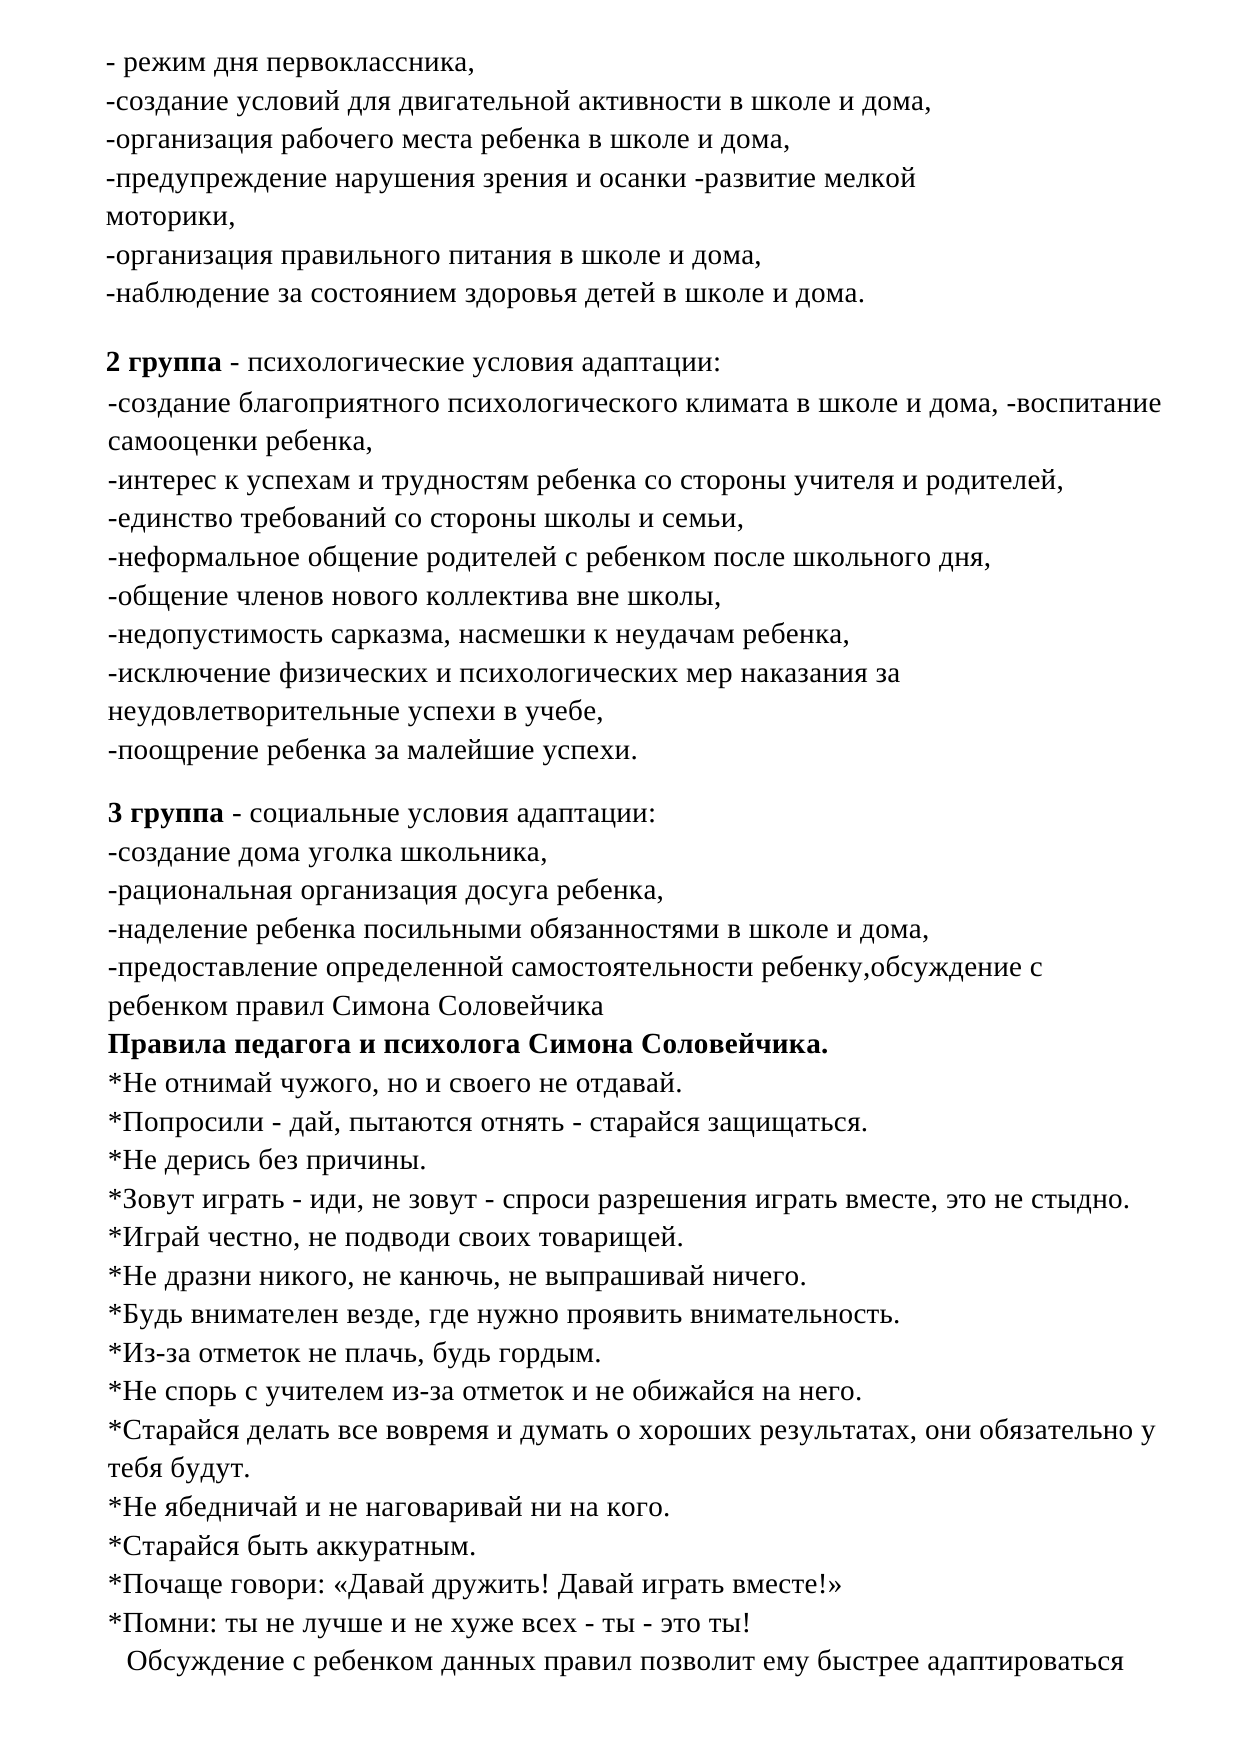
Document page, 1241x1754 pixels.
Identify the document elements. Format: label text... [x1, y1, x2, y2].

text -создание условий для двигательной активности в школе и дома, [106, 83, 1166, 116]
text *Старайся быть аккуратным. [108, 1528, 1166, 1561]
text -единство требований со стороны школы и семьи, [108, 501, 1166, 534]
text -создание дома уголка школьника, [108, 834, 1166, 867]
text *Не дерись без причины. [108, 1142, 1166, 1176]
text *Не отнимай чужого, но и своего не отдавай. [108, 1065, 1166, 1099]
text -недопустимость сарказма, насмешки к неудачам ребенка, [108, 616, 1166, 650]
text *Почаще говори: «Давай дружить! Давай играть вместе!» [108, 1566, 1166, 1600]
text *Из-за отметок не плачь, будь гордым. [108, 1335, 1166, 1368]
text 2 группа - психологические условия адаптации: [106, 344, 1166, 378]
text *Не дразни никого, не канючь, не выпрашивай ничего. [108, 1258, 1166, 1291]
text -поощрение ребенка за малейшие успехи. [108, 732, 1166, 765]
text -рациональная организация досуга ребенка, [108, 872, 1166, 906]
text -общение членов нового коллектива вне школы, [108, 578, 1166, 611]
text -организация правильного питания в школе и дома, [106, 237, 1166, 271]
text -предупреждение нарушения зрения и осанки -развитие мелкой моторики, [106, 160, 1004, 232]
text *Зовут играть - иди, не зовут - спроси разрешения играть вместе, это не стыдно. [108, 1181, 1166, 1214]
text *Помни: ты не лучше и не хуже всех - ты - это ты! [108, 1605, 1166, 1638]
text *Играй честно, не подводи своих товарищей. [108, 1219, 1166, 1253]
text *Будь внимателен везде, где нужно проявить внимательность. [108, 1296, 1166, 1330]
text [108, 1643, 1141, 1677]
text -наблюдение за состоянием здоровья детей в школе и дома. [106, 276, 1166, 309]
text -исключение физических и психологических мер наказания за неудовлетворительные успехи в учебе, [108, 655, 1141, 727]
text -организация рабочего места ребенка в школе и дома, [106, 121, 1166, 155]
text - режим дня первоклассника, [106, 44, 1166, 78]
text 3 группа - социальные условия адаптации: [108, 795, 1166, 829]
text *Не ябедничай и не наговаривай ни на кого. [108, 1489, 1166, 1523]
text -наделение ребенка посильными обязанностями в школе и дома, [108, 911, 1166, 944]
text -неформальное общение родителей с ребенком после школьного дня, [108, 539, 1166, 573]
text *Не спорь с учителем из-за отметок и не обижайся на него. [108, 1373, 1166, 1407]
text -интерес к успехам и трудностям ребенка со стороны учителя и родителей, [108, 462, 1166, 496]
text *Старайся делать все вовремя и думать о хороших результатах, они обязательно у тебя будут. [108, 1412, 1166, 1484]
text Правила педагога и психолога Симона Соловейчика. [108, 1027, 1166, 1060]
text -предоставление определенной самостоятельности ребенку,обсуждение с ребенком правил Симона Соловейчика [108, 949, 1166, 1022]
text *Попросили - дай, пытаются отнять - старайся защищаться. [108, 1104, 1166, 1137]
text -создание благоприятного психологического климата в школе и дома, -воспитание самооценки ребенка, [108, 385, 1166, 457]
